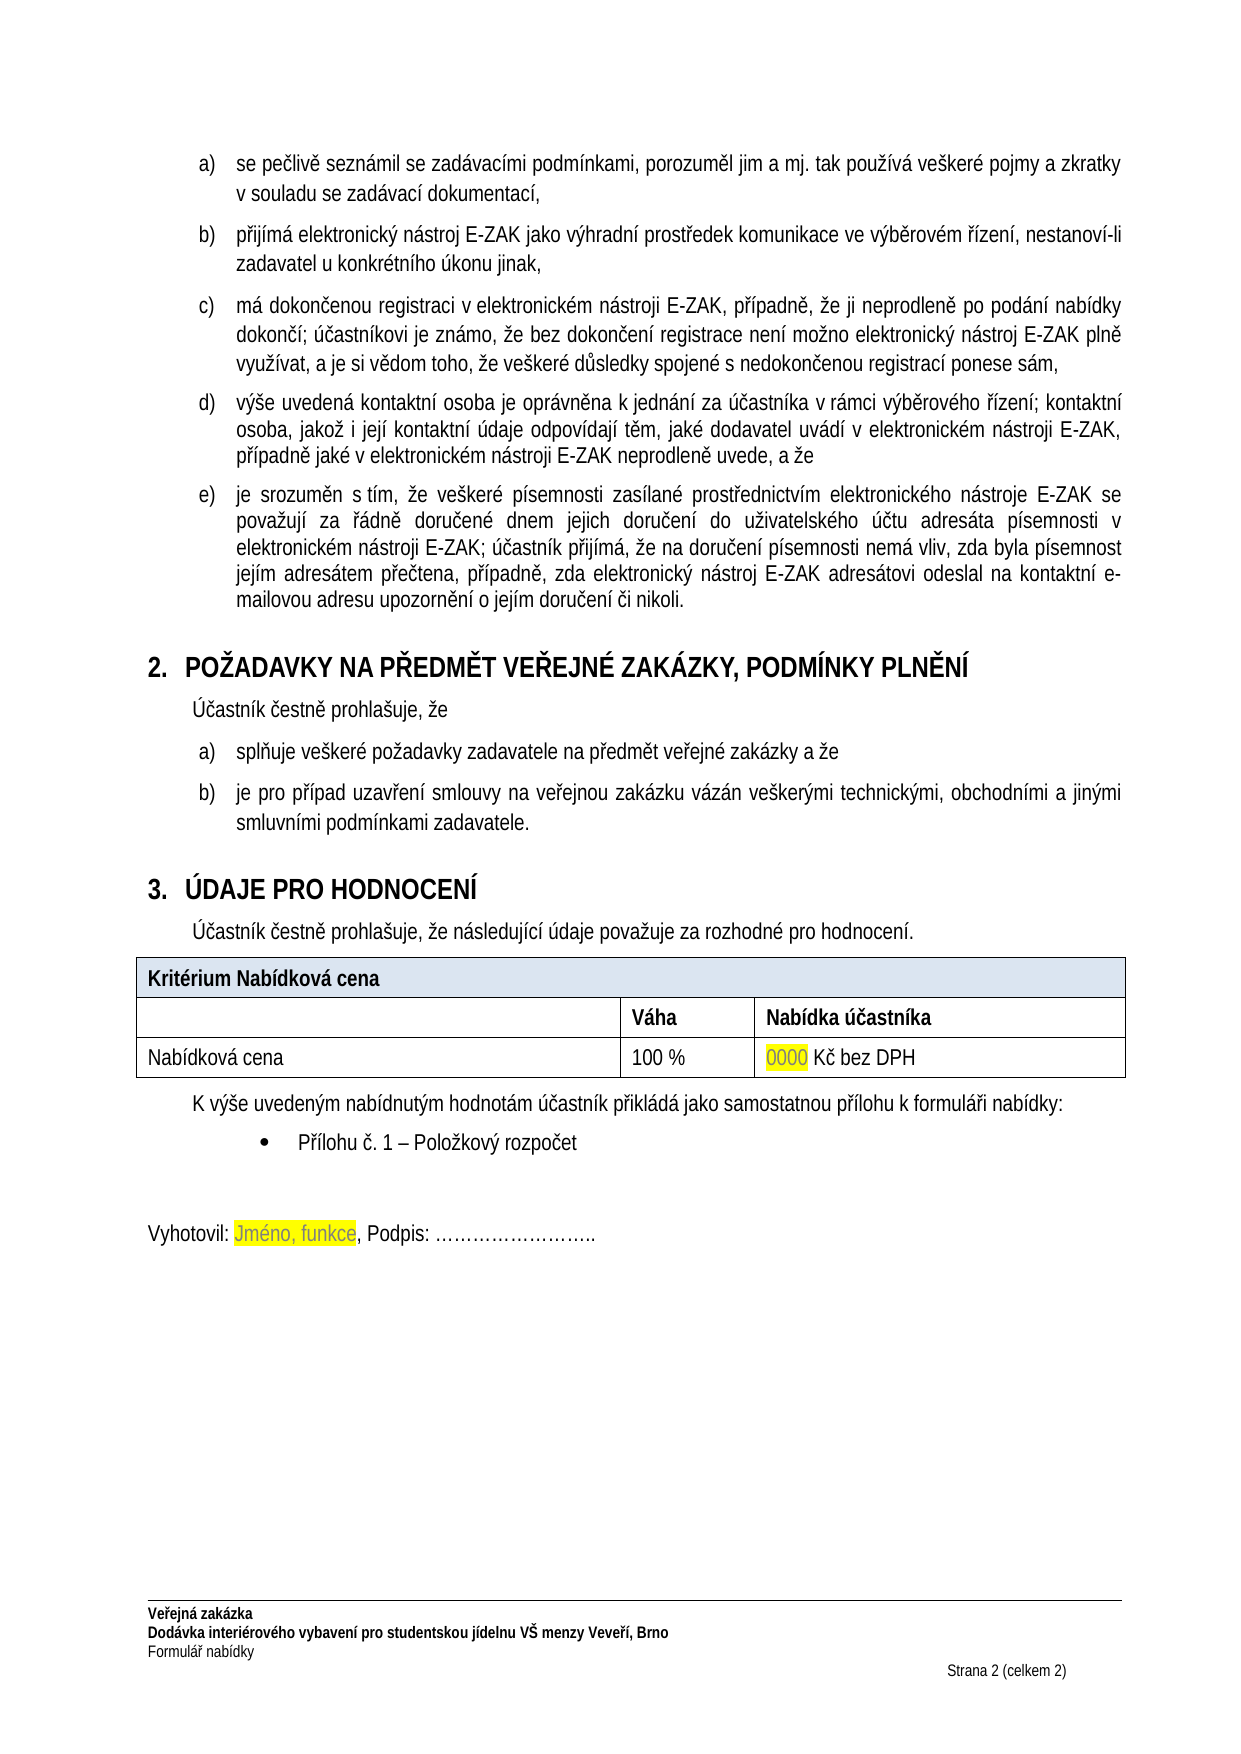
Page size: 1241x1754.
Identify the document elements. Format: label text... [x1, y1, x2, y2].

list se pečlivě seznámil se zadávacími podmínkami, porozuměl jim a mj. tak používá veškeré pojmy a zkratky v souladu se zadávací dokumentací, [199, 148, 1122, 206]
list výše uvedená kontaktní osoba je oprávněna k jednání za účastníka v rámci výběrového řízení; kontaktní osoba, jakož i její kontaktní údaje odpovídají těm, jaké dodavatel uvádí v elektronickém nástroji E-ZAK, případně jaké v elektronickém nástroji E-ZAK neprodleně uvede, a že [199, 389, 1122, 468]
table_cell Kč bez DPH [755, 1038, 1125, 1077]
text K výše uvedeným nabídnutým hodnotám účastník přikládá jako samostatnou přílohu k formuláři nabídky: [192, 1090, 1122, 1117]
list splňuje veškeré požadavky zadavatele na předmět veřejné zakázky a že [199, 735, 1122, 764]
table_cell % [621, 1038, 754, 1077]
table_cell [137, 998, 620, 1037]
table_header Kritérium Nabídková cena [137, 958, 1125, 997]
table_cell Nabídka účastníka [755, 998, 1125, 1037]
list je pro případ uzavření smlouvy na veřejnou zakázku vázán veškerými technickými, obchodními a jinými smluvními podmínkami zadavatele. [199, 777, 1122, 835]
list přijímá elektronický nástroj E-ZAK jako výhradní prostředek komunikace ve výběrovém řízení, nestanoví-li zadavatel u konkrétního úkonu jinak, [199, 218, 1122, 277]
text Účastník čestně prohlašuje, že [192, 696, 1122, 722]
list je srozuměn s tím, že veškeré písemnosti zasílané prostřednictvím elektronického nástroje E-ZAK se považují za řádně doručené dnem jejich doručení do uživatelského účtu adresáta písemnosti v elektronickém nástroji E-ZAK; účastník přijímá, že na doručení písemnosti nemá vliv, zda byla písemnost jejím adresátem přečtena, případně, zda elektronický nástroj E-ZAK adresátovi odeslal na kontaktní e-mailovou adresu upozornění o jejím doručení či nikoli. [199, 481, 1122, 613]
table_cell Nabídková cena [137, 1038, 620, 1077]
text Vyhotovil: , Podpis: …………………….. [148, 1219, 1122, 1246]
table_cell Váha [621, 998, 754, 1037]
text Účastník čestně prohlašuje, že následující údaje považuje za rozhodné pro hodnocení. [192, 918, 1122, 945]
subtitle požadavky na předmět veřejné zakázky, podmínky plnění [148, 650, 1122, 683]
subtitle údaje pro hodnocení [148, 872, 1122, 906]
list má dokončenou registraci v elektronickém nástroji E-ZAK, případně, že ji neprodleně po podání nabídky dokončí; účastníkovi je známo, že bez dokončení registrace není možno elektronický nástroj E-ZAK plně využívat, a je si vědom toho, že veškeré důsledky spojené s nedokončenou registrací ponese sám, [199, 289, 1122, 377]
